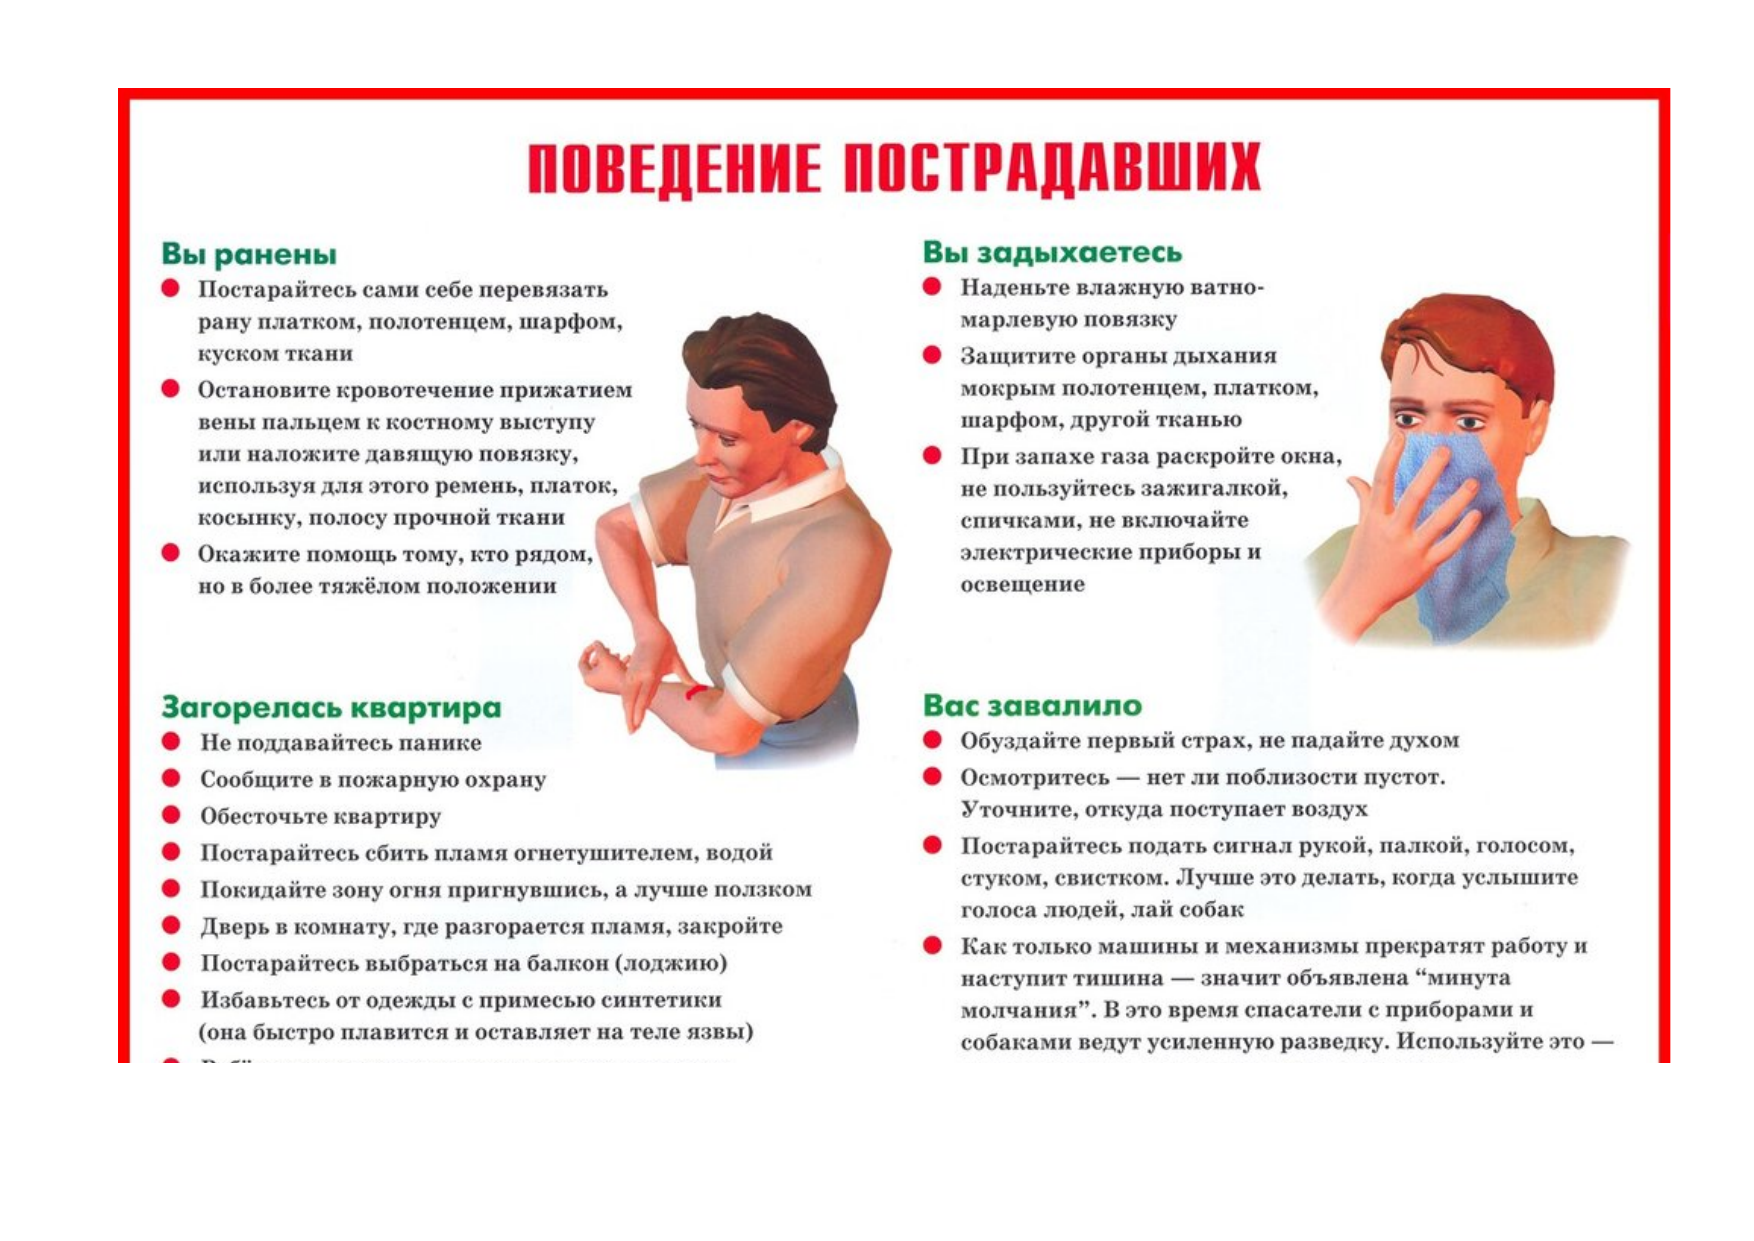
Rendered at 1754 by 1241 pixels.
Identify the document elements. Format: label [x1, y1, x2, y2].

picture [118, 88, 1671, 1063]
